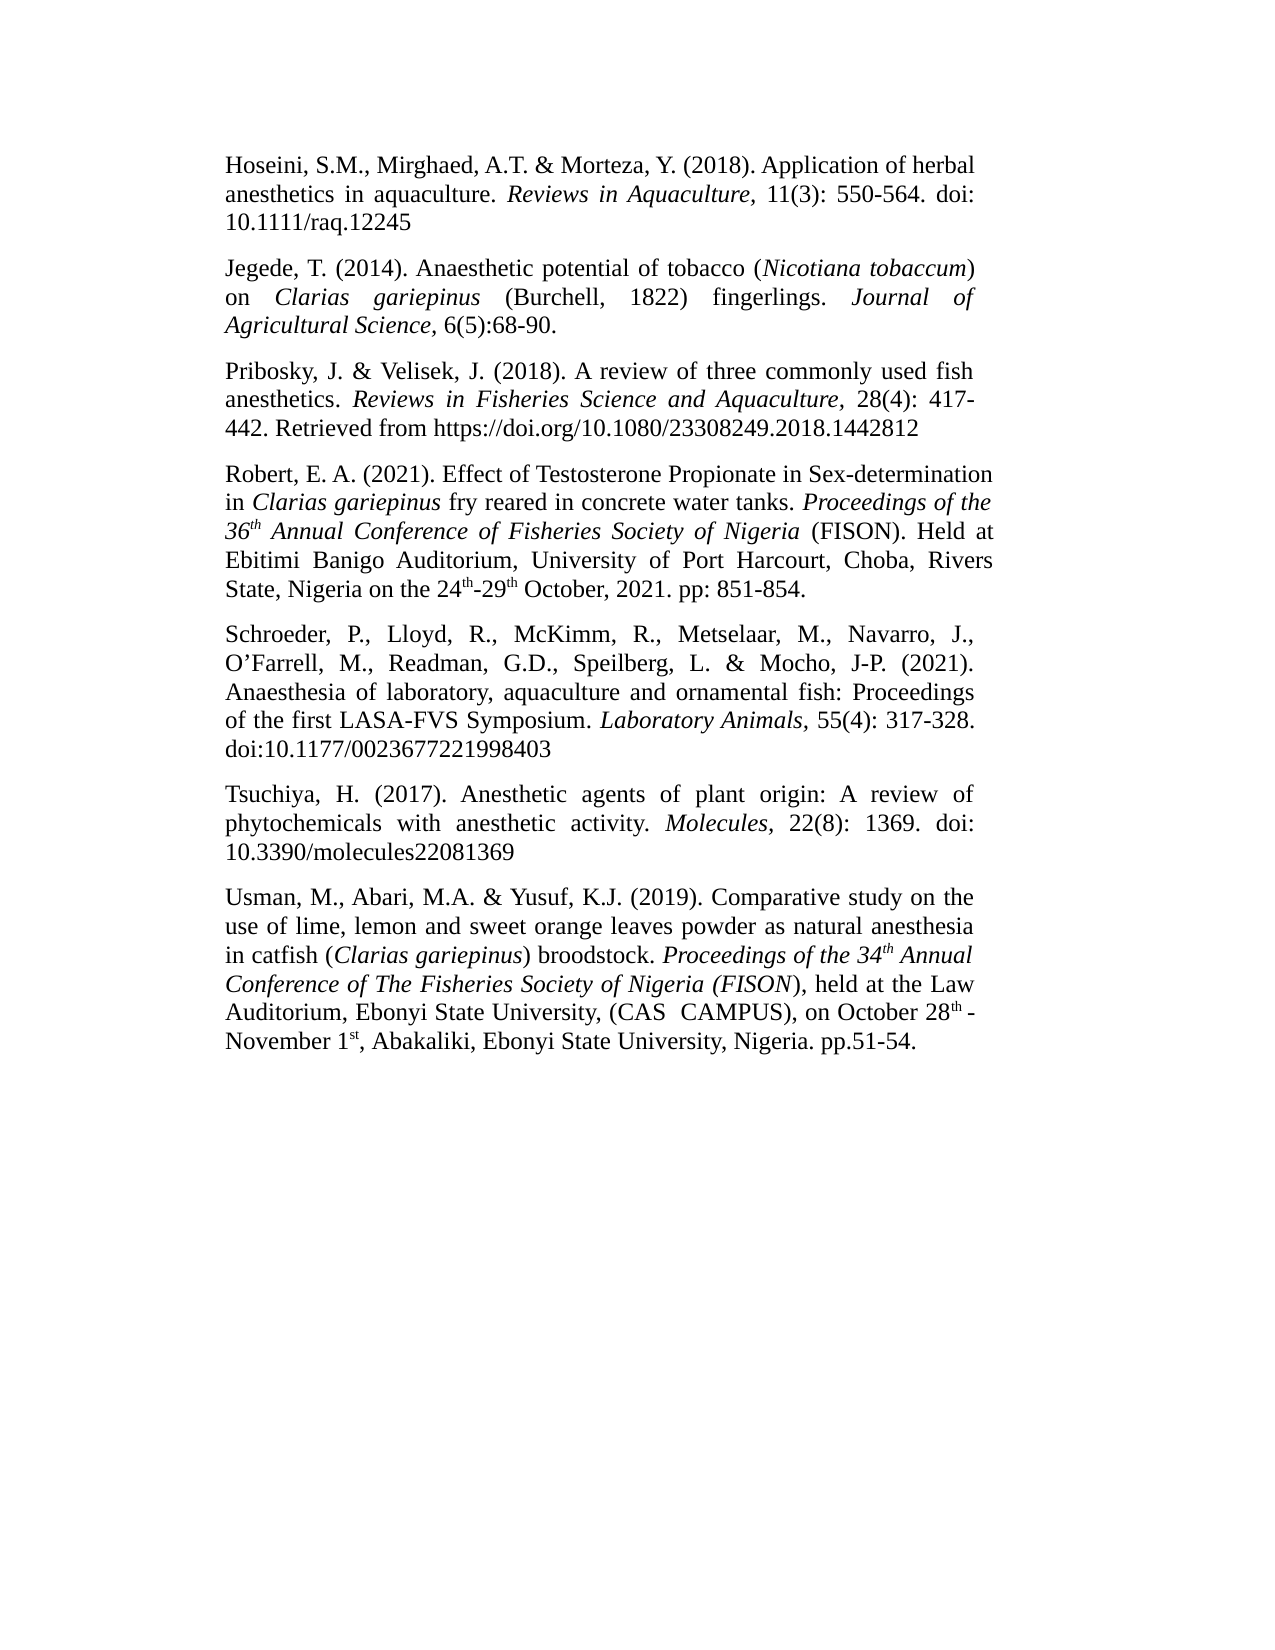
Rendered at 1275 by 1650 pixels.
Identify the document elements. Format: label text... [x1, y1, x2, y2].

text Pribosky, J. & Velisek, J. (2018). A review of three commonly used fish anesthetics. Reviews in Fisheries Science and Aquaculture, 28(4): 417-442. Retrieved from https://doi.org/10.1080/23308249.2018.1442812 [225, 356, 975, 442]
text Schroeder, P., Lloyd, R., McKimm, R., Metselaar, M., Navarro, J., O’Farrell, M., Readman, G.D., Speilberg, L. & Mocho, J-P. (2021). Anaesthesia of laboratory, aquaculture and ornamental fish: Proceedings of the first LASA-FVS Symposium. Laboratory Animals, 55(4): 317-328. doi:10.1177/0023677221998403 [225, 619, 975, 763]
text Tsuchiya, H. (2017). Anesthetic agents of plant origin: A review of phytochemicals with anesthetic activity. Molecules, 22(8): 1369. doi: 10.3390/molecules22081369 [225, 779, 975, 866]
text Hoseini, S.M., Mirghaed, A.T. & Morteza, Y. (2018). Application of herbal anesthetics in aquaculture. Reviews in Aquaculture, 11(3): 550-564. doi: 10.1111/raq.12245 [225, 150, 975, 236]
text Robert, E. A. (2021). Effect of Testosterone Propionate in Sex-determination in Clarias gariepinus fry reared in concrete water tanks. Proceedings of the 36th Annual Conference of Fisheries Society of Nigeria (FISON). Held at Ebitimi Banigo Auditorium, University of Port Harcourt, Choba, Rivers State, Nigeria on the 24th-29th October, 2021. pp: 851-854. [225, 459, 994, 602]
text Usman, M., Abari, M.A. & Yusuf, K.J. (2019). Comparative study on the use of lime, lemon and sweet orange leaves powder as natural anesthesia in catfish (Clarias gariepinus) broodstock. Proceedings of the 34th Annual Conference of The Fisheries Society of Nigeria (FISON), held at the Law Auditorium, Ebonyi State University, (CAS CAMPUS), on October 28th -November 1st, Abakaliki, Ebonyi State University, Nigeria. pp.51-54. [225, 882, 975, 1055]
text Jegede, T. (2014). Anaesthetic potential of tobacco (Nicotiana tobaccum) on Clarias gariepinus (Burchell, 1822) fingerlings. Journal of Agricultural Science, 6(5):68-90. [225, 253, 975, 339]
